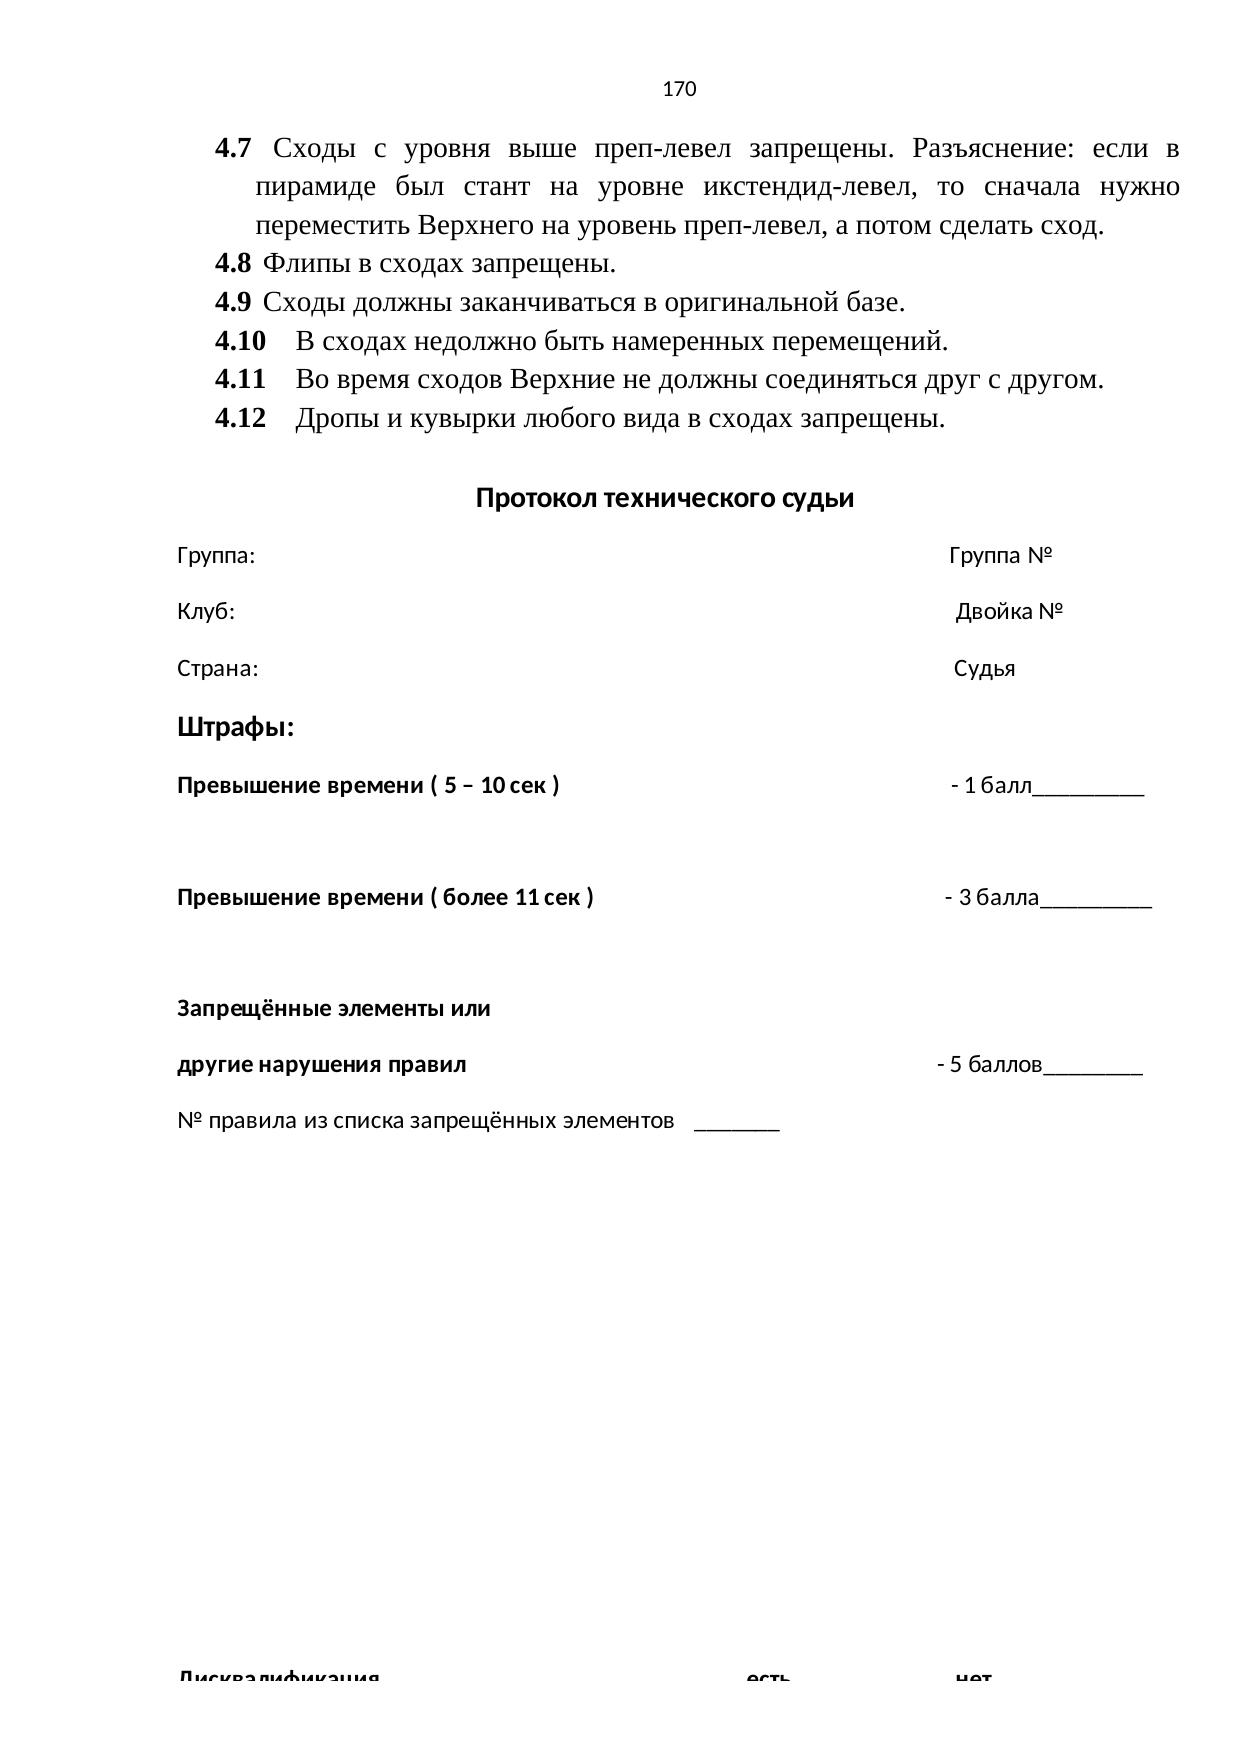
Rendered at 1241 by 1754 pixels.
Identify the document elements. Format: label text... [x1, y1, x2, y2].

list В сходах недолжно быть намеренных перемещений. [215, 323, 1181, 356]
list Сходы с уровня выше преп-левел запрещены. Разъяснение: если в пирамиде был стант на уровне икстендид-левел, то сначала нужно переместить Верхнего на уровень преп-левел, а потом сделать сход. [215, 130, 1181, 241]
list Флипы в сходах запрещены. [215, 246, 1181, 279]
list Сходы должны заканчиваться в оригинальной базе. [215, 284, 1181, 318]
list Во время сходов Верхние не должны соединяться друг с другом. [215, 361, 1181, 395]
list Дропы и кувырки любого вида в сходах запрещены. [215, 400, 1181, 433]
